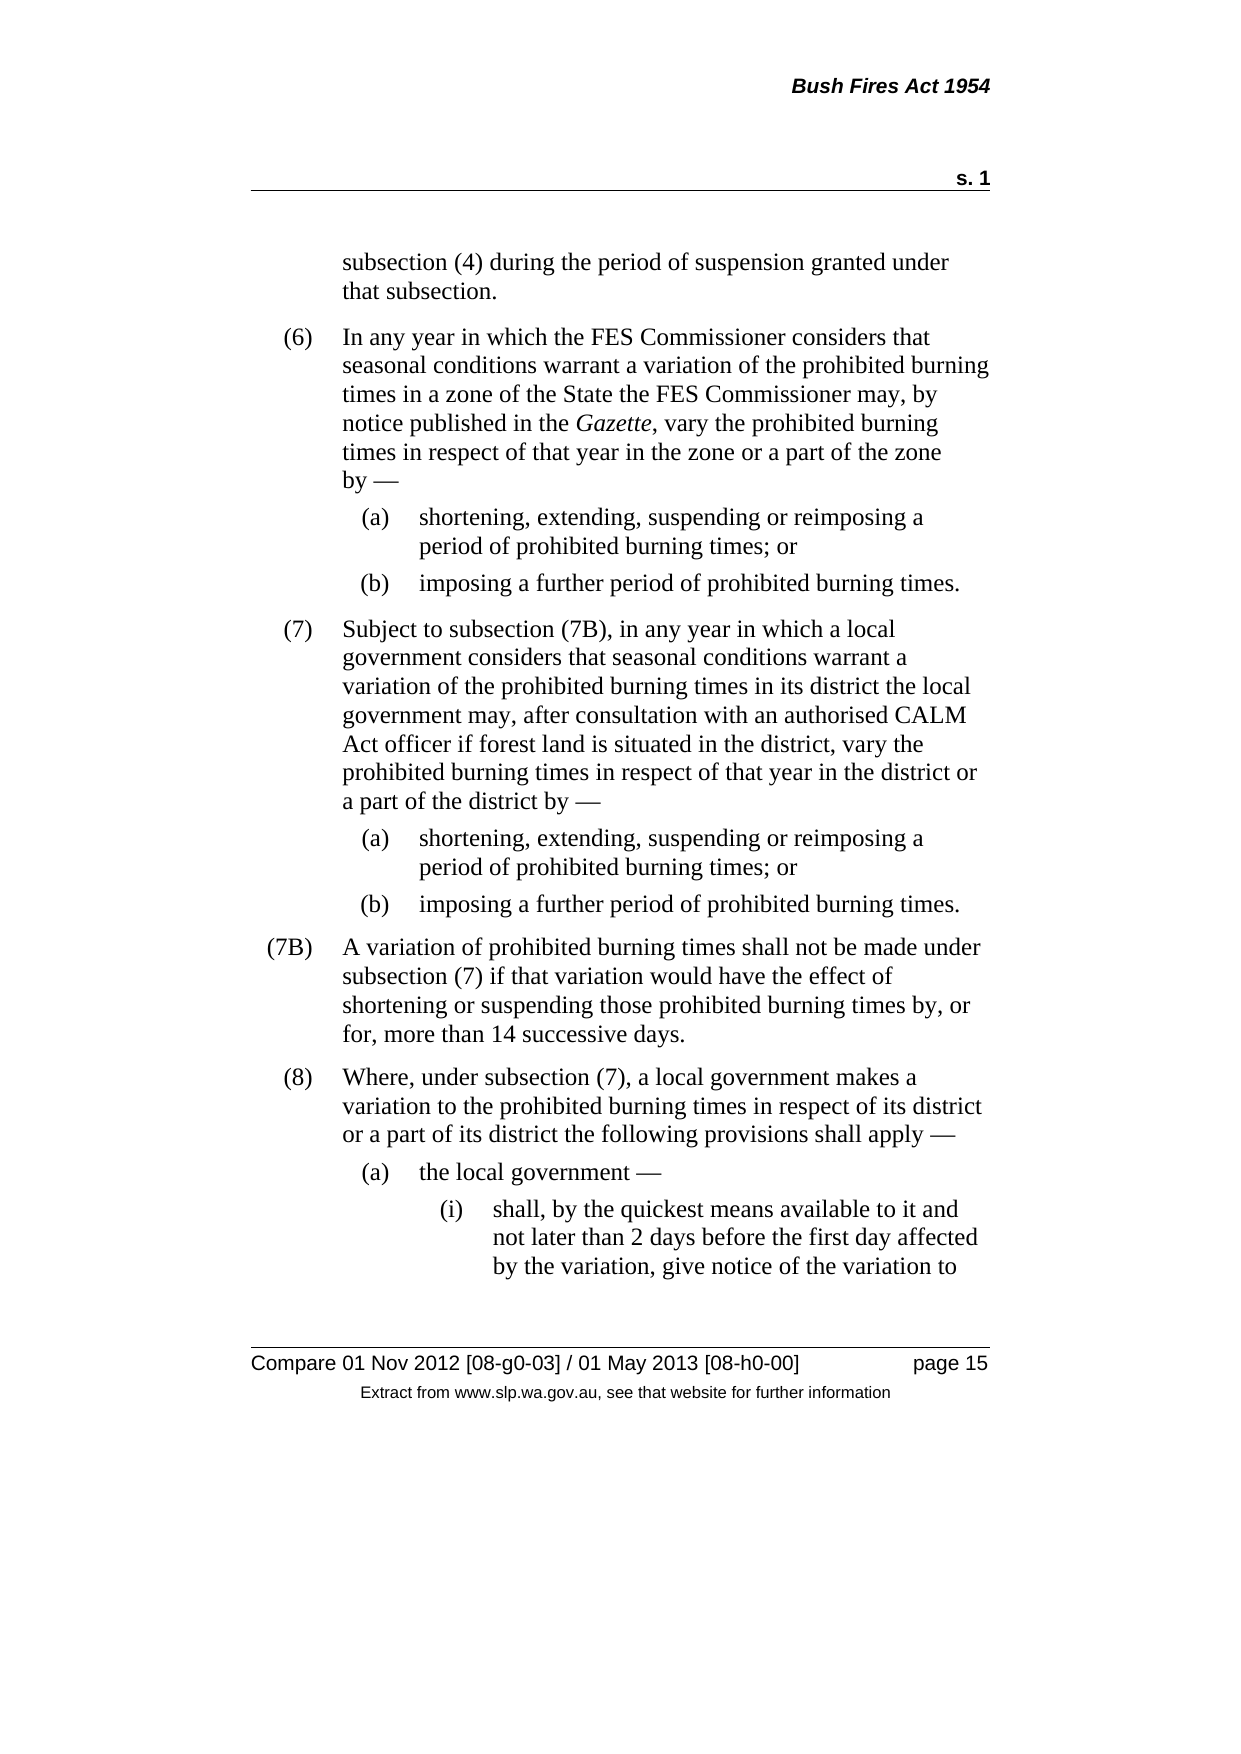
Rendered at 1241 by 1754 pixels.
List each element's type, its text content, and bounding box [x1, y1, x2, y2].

text (a) shortening, extending, suspending or reimposing a period of prohibited burning times; or [251, 502, 990, 560]
text (a) the local government — [251, 1157, 990, 1185]
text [251, 247, 990, 305]
text (a) shortening, extending, suspending or reimposing a period of prohibited burning times; or [251, 823, 990, 881]
text (8) Where, under subsection (7), a local government makes a variation to the prohibited burning times in respect of its district or a part of its district the following provisions shall apply — [251, 1062, 990, 1148]
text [251, 1194, 990, 1280]
text (b) imposing a further period of prohibited burning times. [251, 568, 990, 597]
text (6) In any year in which the FES Commissioner considers that seasonal conditions warrant a variation of the prohibited burning times in a zone of the State the FES Commissioner may, by notice published in the Gazette, vary the prohibited burning times in respect of that year in the zone or a part of the zone by — [251, 322, 990, 494]
text (7) Subject to subsection (7B), in any year in which a local government considers that seasonal conditions warrant a variation of the prohibited burning times in its district the local government may, after consultation with an authorised CALM Act officer if forest land is situated in the district, vary the prohibited burning times in respect of that year in the district or a part of the district by — [251, 614, 990, 815]
text (7B) A variation of prohibited burning times shall not be made under subsection (7) if that variation would have the effect of shortening or suspending those prohibited burning times by, or for, more than 14 successive days. [251, 932, 990, 1047]
text (b) imposing a further period of prohibited burning times. [251, 889, 990, 918]
